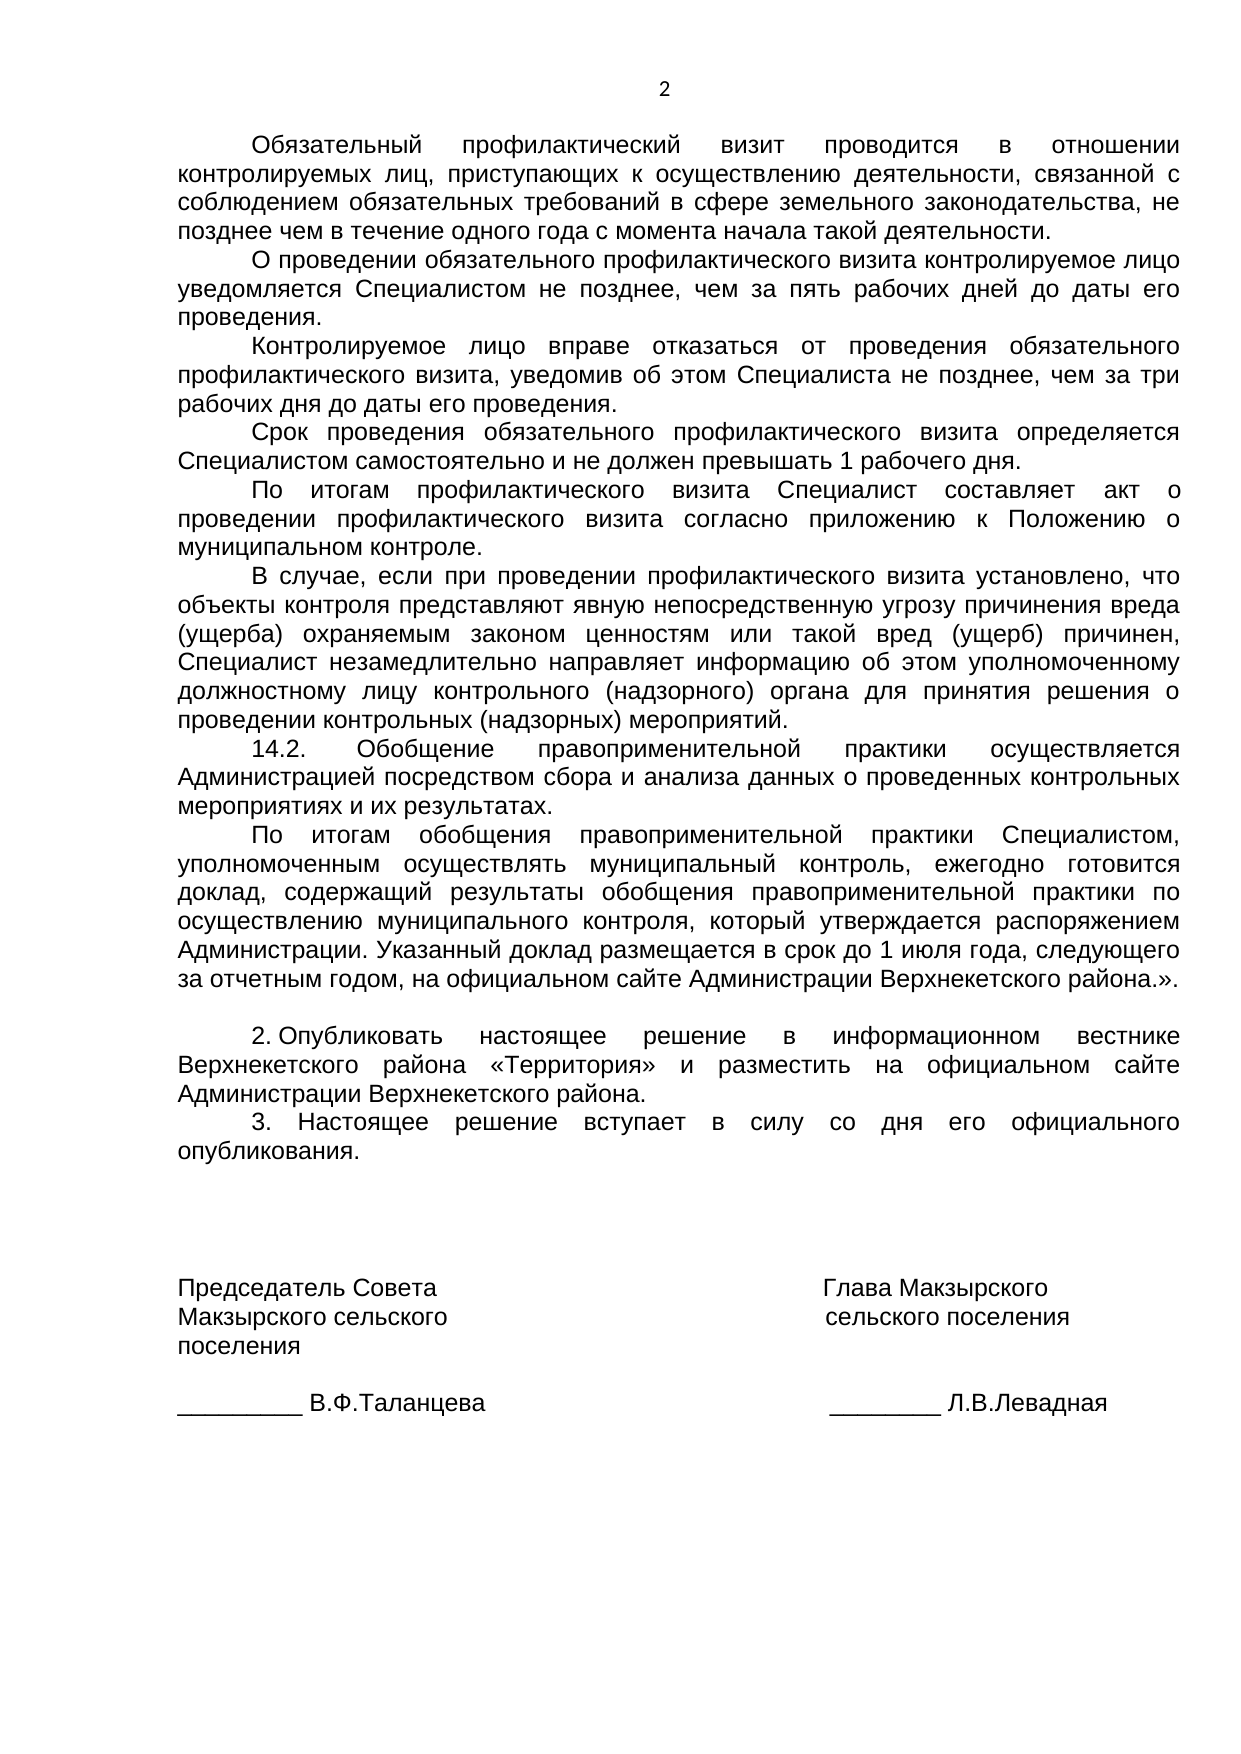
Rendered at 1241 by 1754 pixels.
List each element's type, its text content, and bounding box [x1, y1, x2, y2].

text В случае, если при проведении профилактического визита установлено, что объекты контроля представляют явную непосредственную угрозу причинения вреда (ущерба) охраняемым законом ценностям или такой вред (ущерб) причинен, Специалист незамедлительно направляет информацию об этом уполномоченному должностному лицу контрольного (надзорного) органа для принятия решения о проведении контрольных (надзорных) мероприятий. [177, 561, 1181, 734]
text поселения [177, 1331, 1152, 1359]
text Срок проведения обязательного профилактического визита определяется Специалистом самостоятельно и не должен превышать 1 рабочего дня. [177, 417, 1181, 475]
text Контролируемое лицо вправе отказаться от проведения обязательного профилактического визита, уведомив об этом Специалиста не позднее, чем за три рабочих дня до даты его проведения. [177, 331, 1181, 417]
text По итогам профилактического визита Специалист составляет акт о проведении профилактического визита согласно приложению к Положению о муниципальном контроле. [177, 475, 1181, 561]
text По итогам обобщения правоприменительной практики Специалистом, уполномоченным осуществлять муниципальный контроль, ежегодно готовится доклад, содержащий результаты обобщения правоприменительной практики по осуществлению муниципального контроля, который утверждается распоряжением Администрации. Указанный доклад размещается в срок до 1 июля года, следующего за отчетным годом, на официальном сайте Администрации Верхнекетского района.». [177, 820, 1181, 992]
text _________ В.Ф.Таланцева ________ Л.В.Левадная [177, 1388, 1152, 1417]
text Макзырского сельского сельского поселения [177, 1302, 1152, 1331]
text 14.2. Обобщение правоприменительной практики осуществляется Администрацией посредством сбора и анализа данных о проведенных контрольных мероприятиях и их результатах. [177, 734, 1181, 820]
text 3. Настоящее решение вступает в силу со дня его официального опубликования. [177, 1107, 1181, 1165]
text Председатель Совета Глава Макзырского [177, 1273, 1152, 1302]
text 2. Опубликовать настоящее решение в информационном вестнике Верхнекетского района «Территория» и разместить на официальном сайте Администрации Верхнекетского района. [177, 1021, 1181, 1107]
text О проведении обязательного профилактического визита контролируемое лицо уведомляется Специалистом не позднее, чем за пять рабочих дней до даты его проведения. [177, 245, 1181, 331]
text Обязательный профилактический визит проводится в отношении контролируемых лиц, приступающих к осуществлению деятельности, связанной с соблюдением обязательных требований в сфере земельного законодательства, не позднее чем в течение одного года с момента начала такой деятельности. [177, 130, 1181, 245]
